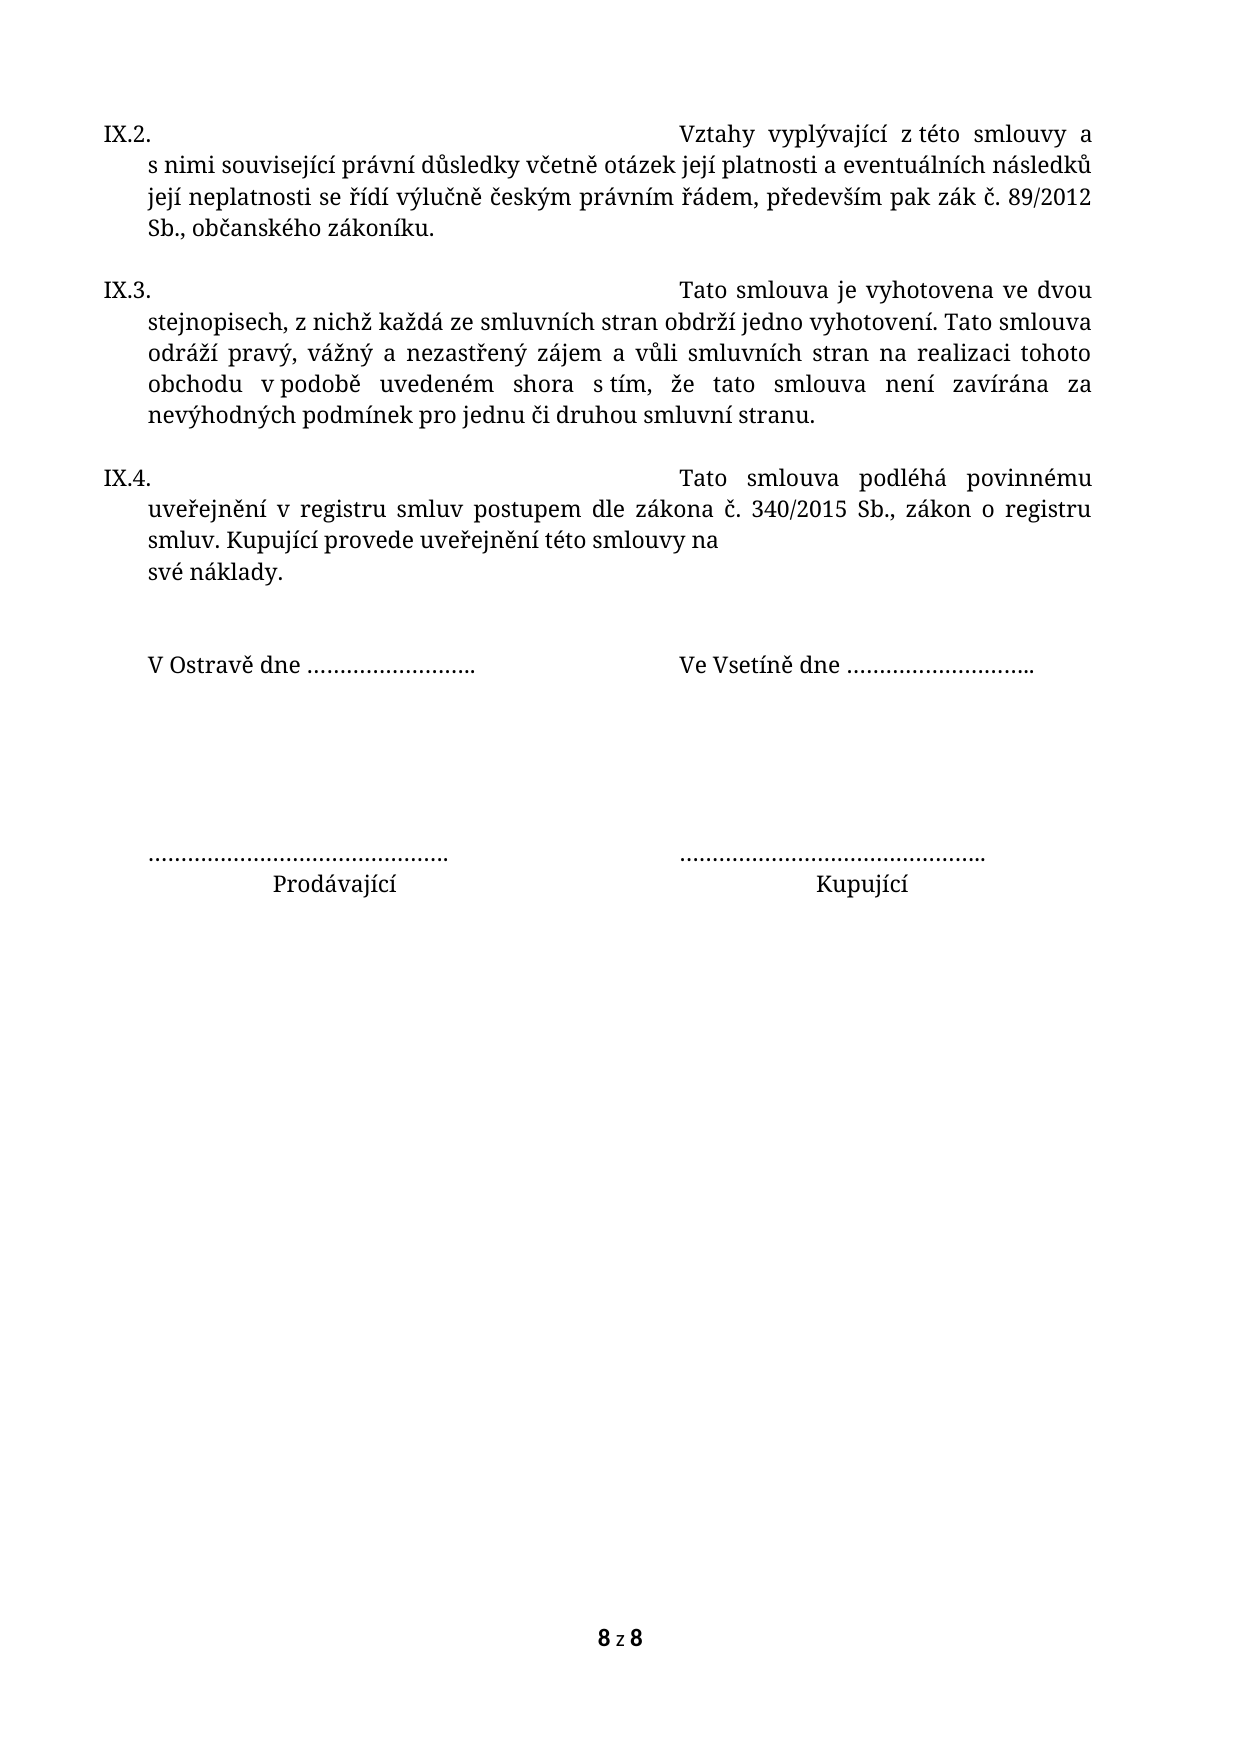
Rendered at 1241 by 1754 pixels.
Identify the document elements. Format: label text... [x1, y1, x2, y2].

text V Ostravě dne …………………….. Ve Vsetíně dne ……………………….. [148, 649, 1093, 681]
list Tato smlouva je vyhotovena ve dvou stejnopisech, z nichž každá ze smluvních stran obdrží jedno vyhotovení. Tato smlouva odráží pravý, vážný a nezastřený zájem a vůli smluvních stran na realizaci tohoto obchodu v podobě uvedeném shora s tím, že tato smlouva není zavírána za nevýhodných podmínek pro jednu či druhou smluvní stranu. [103, 274, 1093, 431]
list Tato smlouva podléhá povinnému uveřejnění v registru smluv postupem dle zákona č. 340/2015 Sb., zákon o registru smluv. Kupující provede uveřejnění této smlouvy na [103, 462, 1093, 556]
text ………………………………………. ……………………………………….. [148, 837, 1093, 868]
list Vztahy vyplývající z této smlouvy a s nimi související právní důsledky včetně otázek její platnosti a eventuálních následků její neplatnosti se řídí výlučně českým právním řádem, především pak zák č. 89/2012 Sb., občanského zákoníku. [103, 118, 1093, 243]
text své náklady. [148, 556, 1093, 587]
text Prodávající Kupující [148, 868, 1093, 899]
